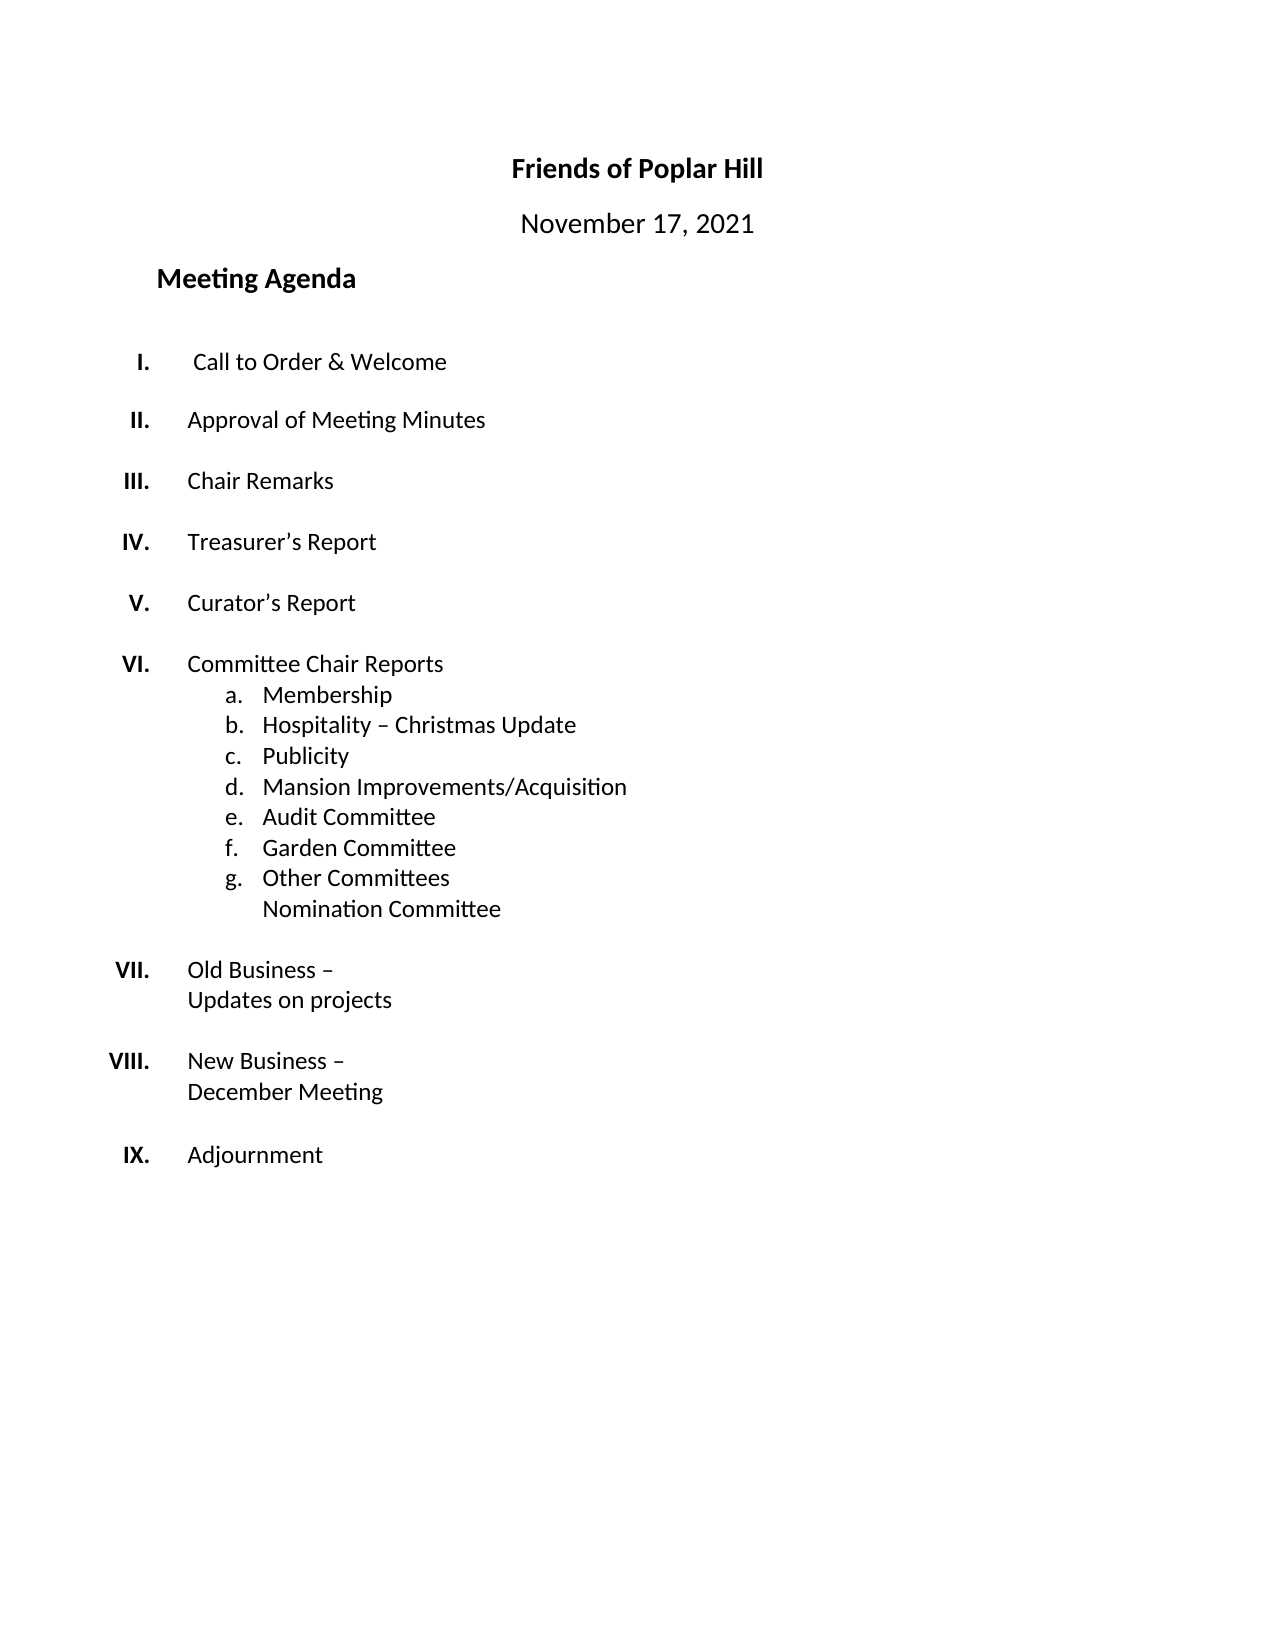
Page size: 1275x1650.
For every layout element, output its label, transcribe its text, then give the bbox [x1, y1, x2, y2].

list Audit Committee [225, 801, 1125, 832]
list New Business – [150, 1045, 1125, 1076]
list Hospitality – Christmas Update [225, 709, 1125, 740]
list December Meeting [187, 1076, 1125, 1106]
list Updates on projects [187, 984, 1125, 1015]
list Chair Remarks [150, 465, 1125, 496]
list Old Business – [150, 954, 1125, 984]
list Garden Committee [225, 832, 1125, 862]
list Membership [225, 679, 1125, 709]
list Adjournment [150, 1139, 1125, 1170]
list Call to Order & Welcome [150, 346, 1125, 376]
list Treasurer’s Report [150, 526, 1125, 557]
text November 17, 2021 [150, 205, 1125, 241]
text Friends of Poplar Hill [150, 150, 1125, 186]
list Other Committees [225, 862, 1125, 893]
list Curator’s Report [150, 587, 1125, 618]
list Approval of Meeting Minutes [150, 404, 1125, 435]
list Nomination Committee [262, 893, 1125, 923]
list Publicity [225, 740, 1125, 771]
list Mansion Improvements/Acquisition [225, 771, 1125, 801]
list Committee Chair Reports [150, 648, 1125, 679]
text Meeting Agenda [150, 260, 1125, 296]
